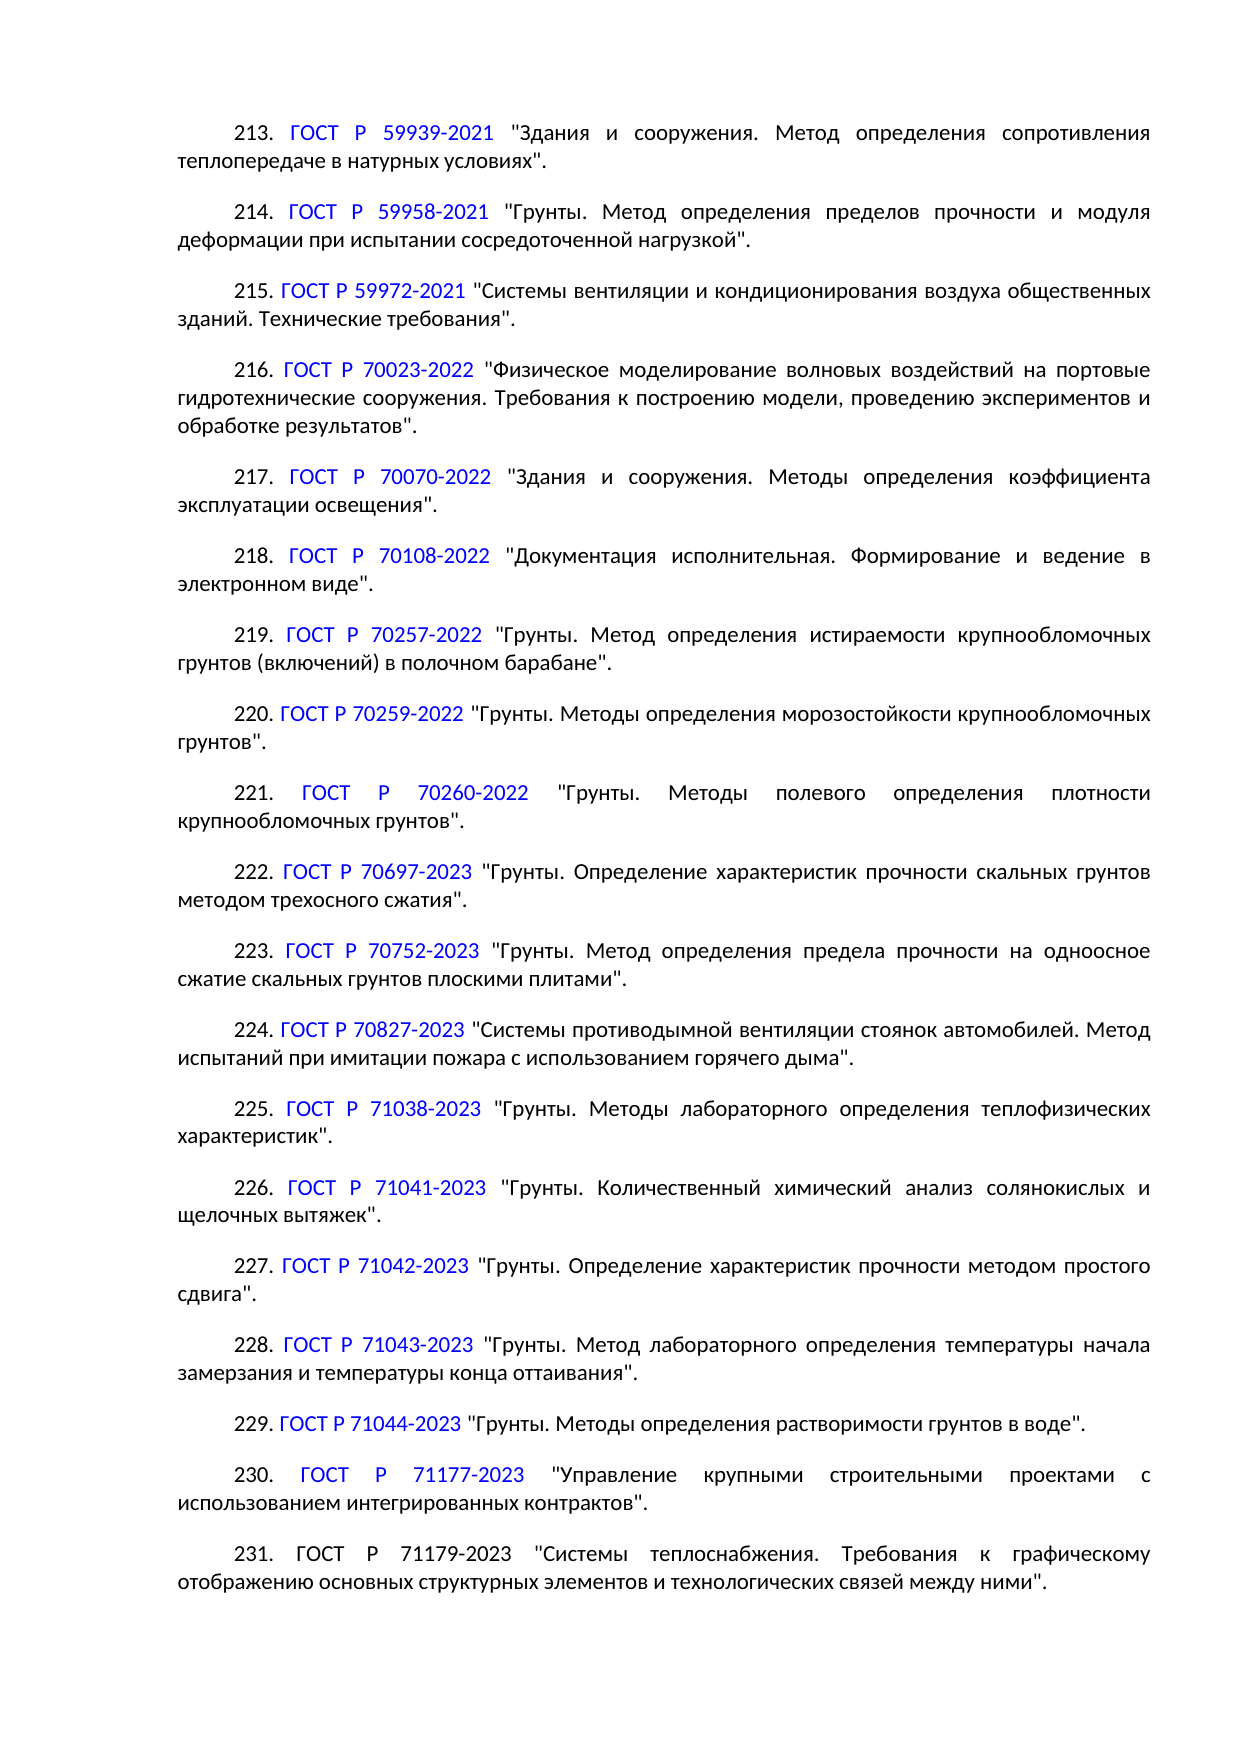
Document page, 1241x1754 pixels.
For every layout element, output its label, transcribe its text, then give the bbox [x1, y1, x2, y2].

text 229. ГОСТ Р 71044-2023 "Грунты. Методы определения растворимости грунтов в воде". [177, 1409, 1152, 1437]
text 217. ГОСТ Р 70070-2022 "Здания и сооружения. Методы определения коэффициента эксплуатации освещения". [177, 462, 1152, 518]
text 228. ГОСТ Р 71043-2023 "Грунты. Метод лабораторного определения температуры начала замерзания и температуры конца оттаивания". [177, 1331, 1152, 1387]
text 218. ГОСТ Р 70108-2022 "Документация исполнительная. Формирование и ведение в электронном виде". [177, 541, 1152, 597]
text 215. ГОСТ Р 59972-2021 "Системы вентиляции и кондиционирования воздуха общественных зданий. Технические требования". [177, 276, 1152, 332]
text 226. ГОСТ Р 71041-2023 "Грунты. Количественный химический анализ солянокислых и щелочных вытяжек". [177, 1173, 1152, 1229]
text 223. ГОСТ Р 70752-2023 "Грунты. Метод определения предела прочности на одноосное сжатие скальных грунтов плоскими плитами". [177, 936, 1152, 992]
text 216. ГОСТ Р 70023-2022 "Физическое моделирование волновых воздействий на портовые гидротехнические сооружения. Требования к построению модели, проведению экспериментов и обработке результатов". [177, 355, 1152, 439]
text 221. ГОСТ Р 70260-2022 "Грунты. Методы полевого определения плотности крупнообломочных грунтов". [177, 778, 1152, 834]
text 220. ГОСТ Р 70259-2022 "Грунты. Методы определения морозостойкости крупнообломочных грунтов". [177, 699, 1152, 755]
text 219. ГОСТ Р 70257-2022 "Грунты. Метод определения истираемости крупнообломочных грунтов (включений) в полочном барабане". [177, 620, 1152, 676]
text 227. ГОСТ Р 71042-2023 "Грунты. Определение характеристик прочности методом простого сдвига". [177, 1252, 1152, 1308]
text 214. ГОСТ Р 59958-2021 "Грунты. Метод определения пределов прочности и модуля деформации при испытании сосредоточенной нагрузкой". [177, 197, 1152, 253]
text 230. ГОСТ Р 71177-2023 "Управление крупными строительными проектами с использованием интегрированных контрактов". [177, 1460, 1152, 1516]
text 213. ГОСТ Р 59939-2021 "Здания и сооружения. Метод определения сопротивления теплопередаче в натурных условиях". [177, 118, 1152, 174]
text 225. ГОСТ Р 71038-2023 "Грунты. Методы лабораторного определения теплофизических характеристик". [177, 1094, 1152, 1150]
text 222. ГОСТ Р 70697-2023 "Грунты. Определение характеристик прочности скальных грунтов методом трехосного сжатия". [177, 857, 1152, 913]
text 224. ГОСТ Р 70827-2023 "Системы противодымной вентиляции стоянок автомобилей. Метод испытаний при имитации пожара с использованием горячего дыма". [177, 1015, 1152, 1071]
text 231. ГОСТ Р 71179-2023 "Системы теплоснабжения. Требования к графическому отображению основных структурных элементов и технологических связей между ними". [177, 1539, 1152, 1595]
